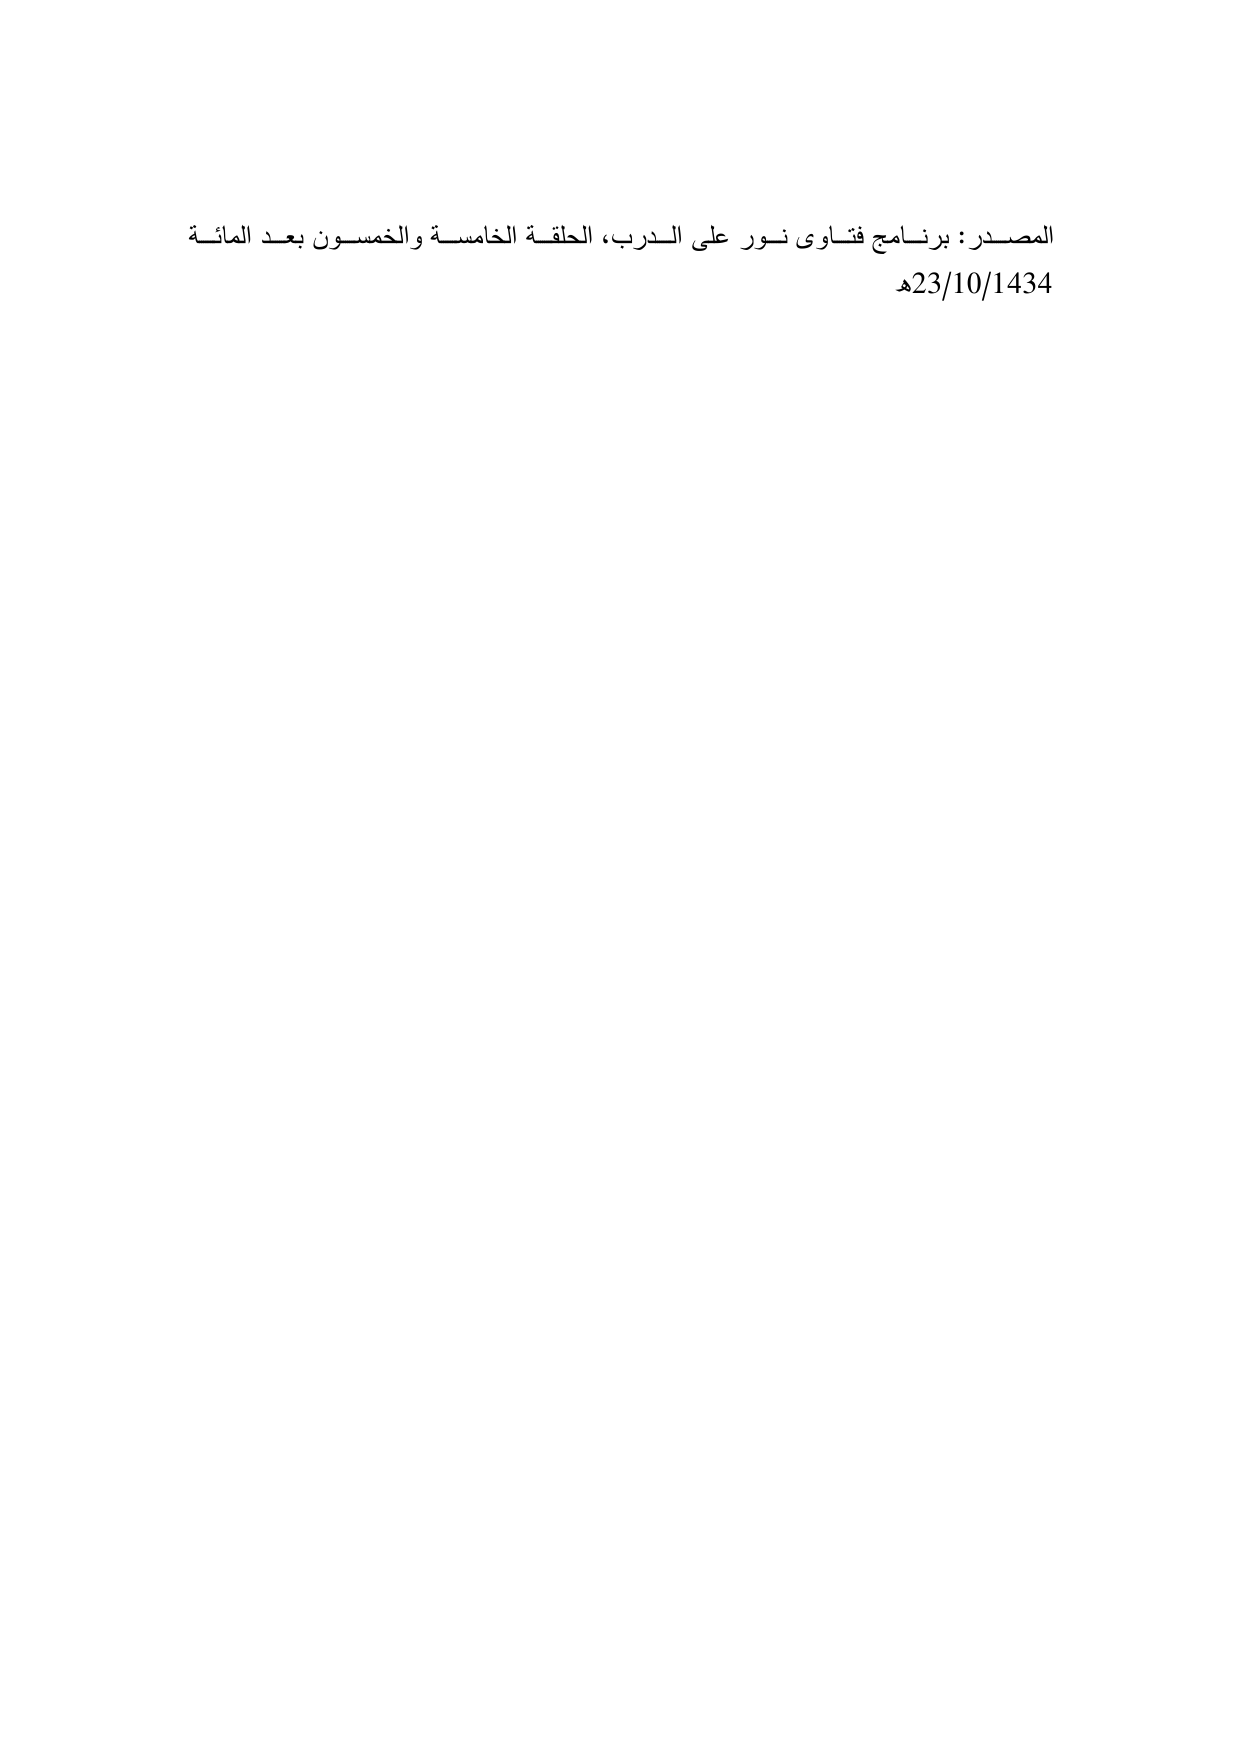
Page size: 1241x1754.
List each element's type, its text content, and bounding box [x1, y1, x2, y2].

text المصدر: برنامج فتاوى نور على الدرب، الحلقة الخامسة والخمسون بعد المائة 23/10/1434ه [187, 211, 1053, 307]
